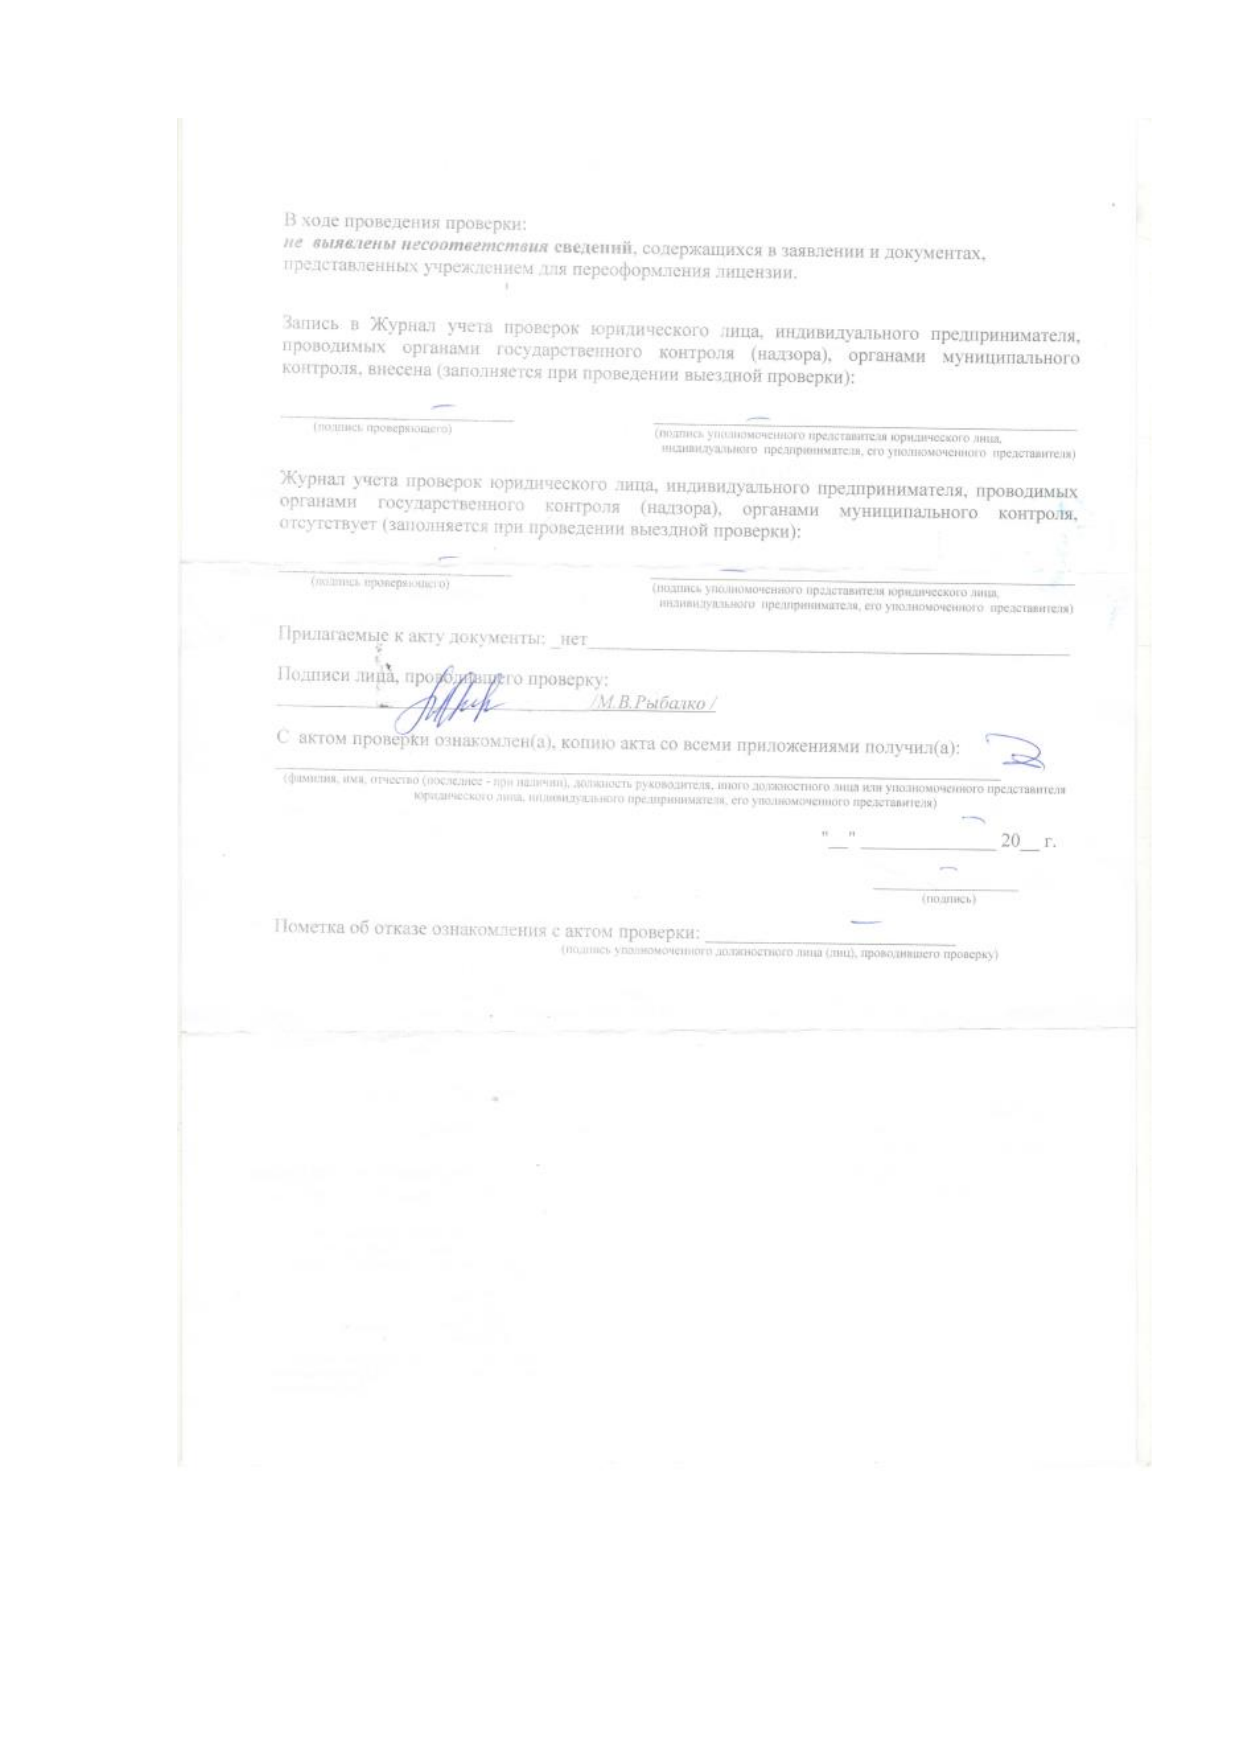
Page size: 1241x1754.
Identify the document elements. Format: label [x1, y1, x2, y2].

picture [177, 118, 1152, 1471]
